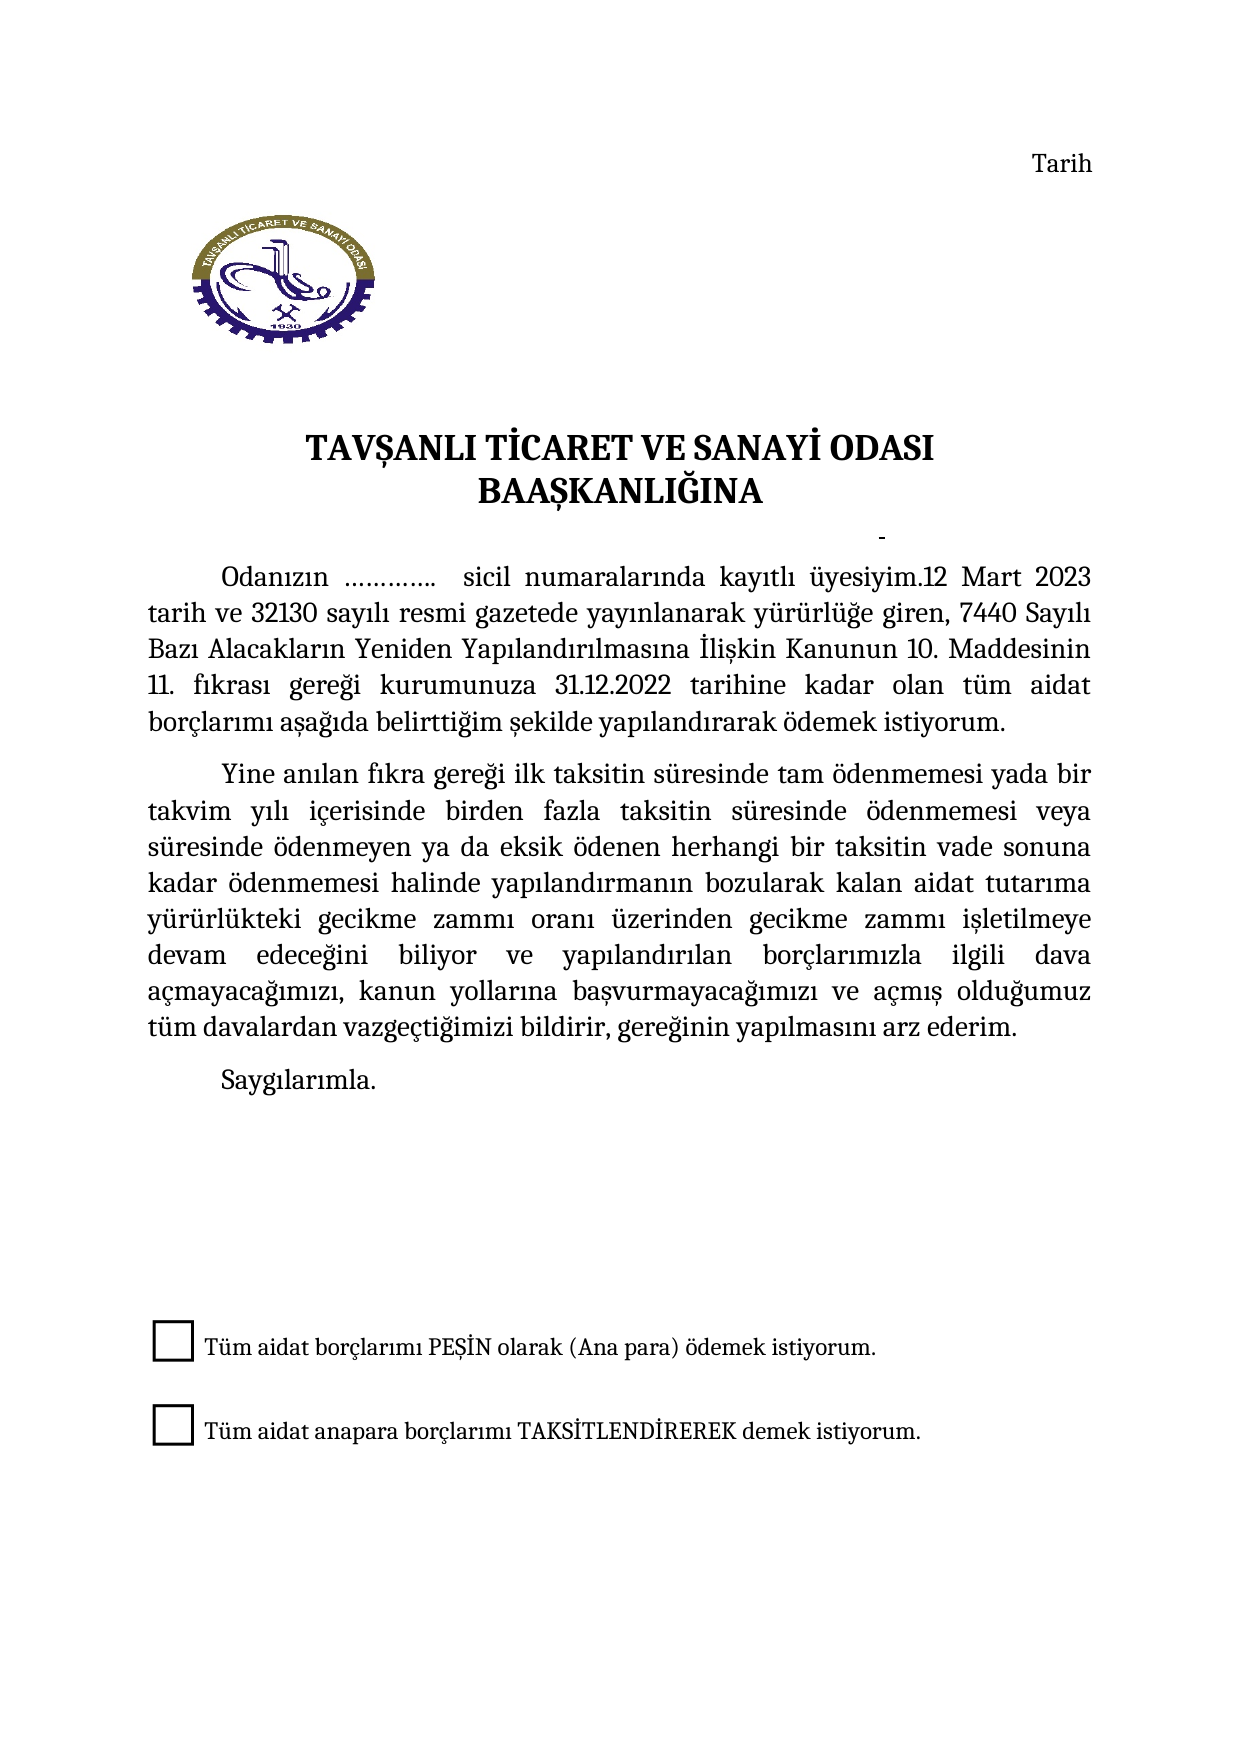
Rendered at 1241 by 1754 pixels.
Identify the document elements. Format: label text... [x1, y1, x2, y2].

picture [147, 178, 426, 384]
text □ Tüm aidat anapara borçlarımı TAKSİTLENDİREREK demek istiyorum. [148, 1391, 1093, 1484]
text TAVŞANLI TİCARET VE SANAYİ ODASI [148, 427, 1093, 470]
text Yine anılan fıkra gereği ilk taksitin süresinde tam ödenmemesi yada bir takvim yılı içerisinde birden fazla taksitin süresinde ödenmemesi veya süresinde ödenmeyen ya da eksik ödenen herhangi bir taksitin vade sonuna kadar ödenmemesi halinde yapılandırmanın bozularak kalan aidat tutarıma yürürlükteki gecikme zammı oranı üzerinden gecikme zammı işletilmeye devam edeceğini biliyor ve yapılandırılan borçlarımızla ilgili dava açmayacağımızı, kanun yollarına başvurmayacağımızı ve açmış olduğumuz tüm davalardan vazgeçtiğimizi bildirir, gereğinin yapılmasını arz ederim. [148, 757, 1093, 1044]
text BAAŞKANLIĞINA [148, 470, 1093, 513]
text Saygılarımla. [148, 1063, 1093, 1097]
text Tarih [148, 148, 1093, 179]
text □ Tüm aidat borçlarımı PEŞİN olarak (Ana para) ödemek istiyorum. [148, 1307, 1093, 1369]
text Odanızın …………. sicil numaralarında kayıtlı üyesiyim.12 Mart 2023 tarih ve 32130 sayılı resmi gazetede yayınlanarak yürürlüğe giren, 7440 Sayılı Bazı Alacakların Yeniden Yapılandırılmasına İlişkin Kanunun 10. Maddesinin 11. fıkrası gereği kurumunuza 31.12.2022 tarihine kadar olan tüm aidat borçlarımı aşağıda belirttiğim şekilde yapılandırarak ödemek istiyorum. [148, 560, 1093, 738]
